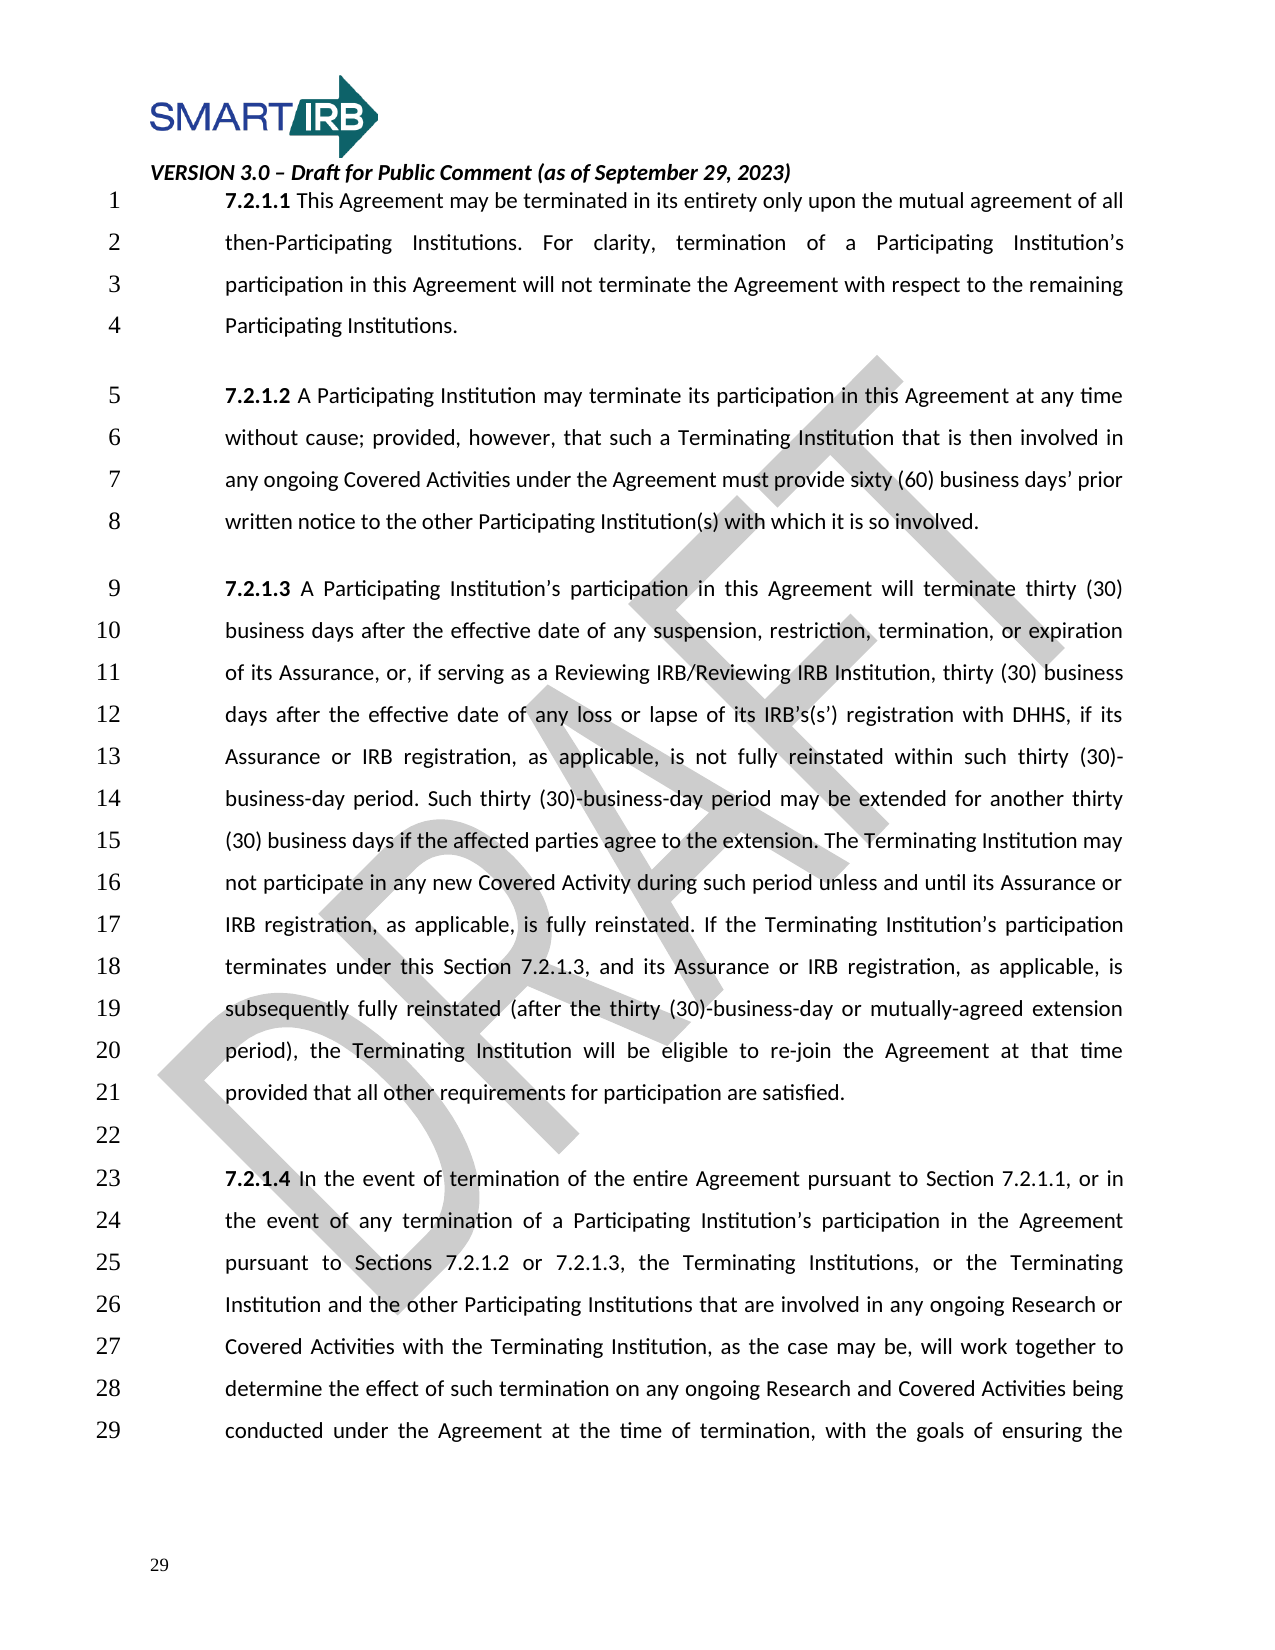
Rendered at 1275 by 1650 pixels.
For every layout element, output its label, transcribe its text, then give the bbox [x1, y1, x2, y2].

text 7.2.1.1 This Agreement may be terminated in its entirety only upon the mutual agreement of all then-Participating Institutions. For clarity, termination of a Participating Institution’s participation in this Agreement will not terminate the Agreement with respect to the remaining Participating Institutions. [225, 186, 1125, 340]
text 7.2.1.3 A Participating Institution’s participation in this Agreement will terminate thirty (30) business days after the effective date of any suspension, restriction, termination, or expiration of its Assurance, or, if serving as a Reviewing IRB/Reviewing IRB Institution, thirty (30) business days after the effective date of any loss or lapse of its IRB’s(s’) registration with DHHS, if its Assurance or IRB registration, as applicable, is not fully reinstated within such thirty (30)-business-day period. Such thirty (30)-business-day period may be extended for another thirty (30) business days if the affected parties agree to the extension. The Terminating Institution may not participate in any new Covered Activity during such period unless and until its Assurance or IRB registration, as applicable, is fully reinstated. If the Terminating Institution’s participation terminates under this Section 7.2.1.3, and its Assurance or IRB registration, as applicable, is subsequently fully reinstated (after the thirty (30)-business-day or mutually-agreed extension period), the Terminating Institution will be eligible to re-join the Agreement at that time provided that all other requirements for participation are satisfied. [225, 574, 1125, 1106]
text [225, 1164, 1125, 1444]
text 7.2.1.2 A Participating Institution may terminate its participation in this Agreement at any time without cause; provided, however, that such a Terminating Institution that is then involved in any ongoing Covered Activities under the Agreement must provide sixty (60) business days’ prior written notice to the other Participating Institution(s) with which it is so involved. [225, 381, 1125, 535]
